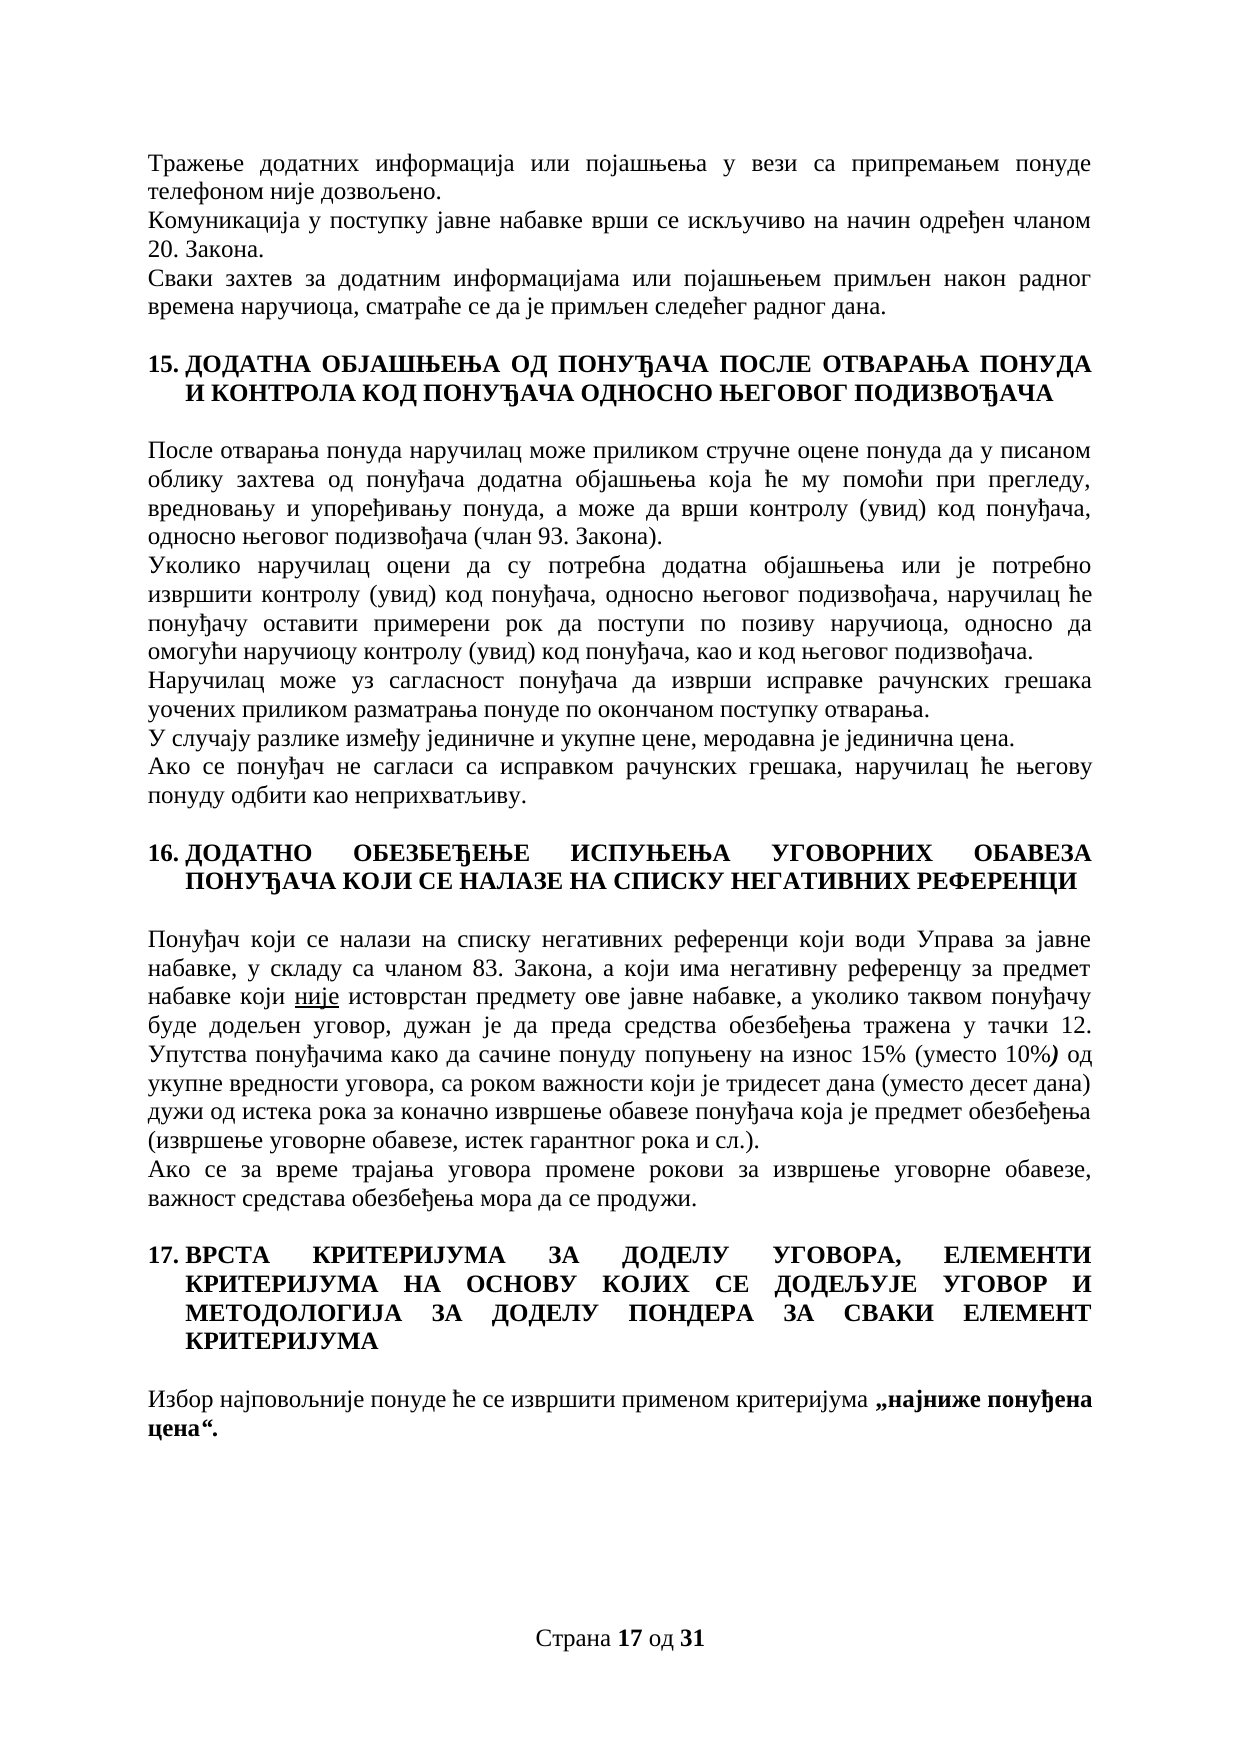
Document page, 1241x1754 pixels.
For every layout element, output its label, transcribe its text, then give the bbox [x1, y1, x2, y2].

text Избор најповољније понуде ће се извршити применом критеријума „најниже понуђена цена“. [148, 1384, 1092, 1441]
text Понуђач који се налази на списку негативних референци који води Управа за јавне набавке, у складу са чланом 83. Закона, а који има негативну референцу за предмет набавке који није истоврстан предмету ове јавне набавке, а уколико таквом понуђачу буде додељен уговор, дужан је да преда средства обезбеђења тражена у тачки 12. Упутства понуђачима како да сачине понуду попуњену на износ 15% (уместо 10%) од укупне вредности уговора, са роком важности који је тридесет дана (уместо десет дана) дужи од истека рока за коначно извршење обавезе понуђача која је предмет обезбеђења (извршење уговорне обавезе, истек гарантног рока и сл.). [148, 924, 1092, 1154]
subtitle ВРСТА КРИТЕРИЈУМА ЗА ДОДЕЛУ УГОВОРА, ЕЛЕМЕНТИ КРИТЕРИЈУМА НА ОСНОВУ КОЈИХ СЕ ДОДЕЉУЈЕ УГОВОР И МЕТОДОЛОГИЈА ЗА ДОДЕЛУ ПОНДЕРА ЗА СВАКИ ЕЛЕМЕНТ КРИТЕРИЈУМА [148, 1240, 1092, 1355]
text Наручилац може уз сагласност понуђача да изврши исправке рачунских грешака уочених приликом разматрања понуде по окончаном поступку отварања. [148, 665, 1092, 723]
text У случају разлике између јединичне и укупне цене, меродавна је јединична цена. [148, 723, 1092, 751]
text Ако се понуђач не сагласи са исправком рачунских грешака, наручилац ће његову понуду одбити као неприхватљиву. [148, 751, 1092, 809]
text Сваки захтев за додатним информацијама или појашњењем примљен након радног времена наручиоца, сматраће се да је примљен следећег радног дана. [148, 263, 1092, 320]
text Уколико наручилац оцени да су потребна додатна објашњења или је потребно извршити контролу (увид) код понуђача, односно његовог подизвођача, наручилац ће понуђачу оставити примерени рок да поступи по позиву наручиоца, односно да омогући наручиоцу контролу (увид) код понуђача, као и код његовог подизвођача. [148, 550, 1092, 665]
subtitle ДОДАТНА ОБЈАШЊЕЊА ОД ПОНУЂАЧА ПОСЛЕ ОТВАРАЊА ПОНУДА И КОНТРОЛА КОД ПОНУЂАЧА ОДНОСНО ЊЕГОВОГ ПОДИЗВОЂАЧА [148, 349, 1092, 406]
text Комуникација у поступку јавне набавке врши се искључиво на начин одређен чланом 20. Закона. [148, 205, 1092, 263]
text После отварања понуда наручилац може приликом стручне оцене понуда да у писаном облику захтева од понуђача додатна објашњења која ће му помоћи при прегледу, вредновању и упоређивању понуда, а може да врши контролу (увид) код понуђача, односно његовог подизвођача (члан 93. Закона). [148, 435, 1092, 550]
subtitle ДОДАТНО ОБЕЗБЕЂЕЊЕ ИСПУЊЕЊА УГОВОРНИХ ОБАВЕЗА ПОНУЂАЧА КОЈИ СЕ НАЛАЗЕ НА СПИСКУ НЕГАТИВНИХ РЕФЕРЕНЦИ [148, 838, 1092, 895]
text Тражење додатних информација или појашњења у вези са припремањем понуде телефоном није дозвољено. [148, 148, 1092, 205]
text Ако се за време трајања уговора промене рокови за извршење уговорне обавезе, важност средстава обезбеђења мора да се продужи. [148, 1154, 1092, 1211]
